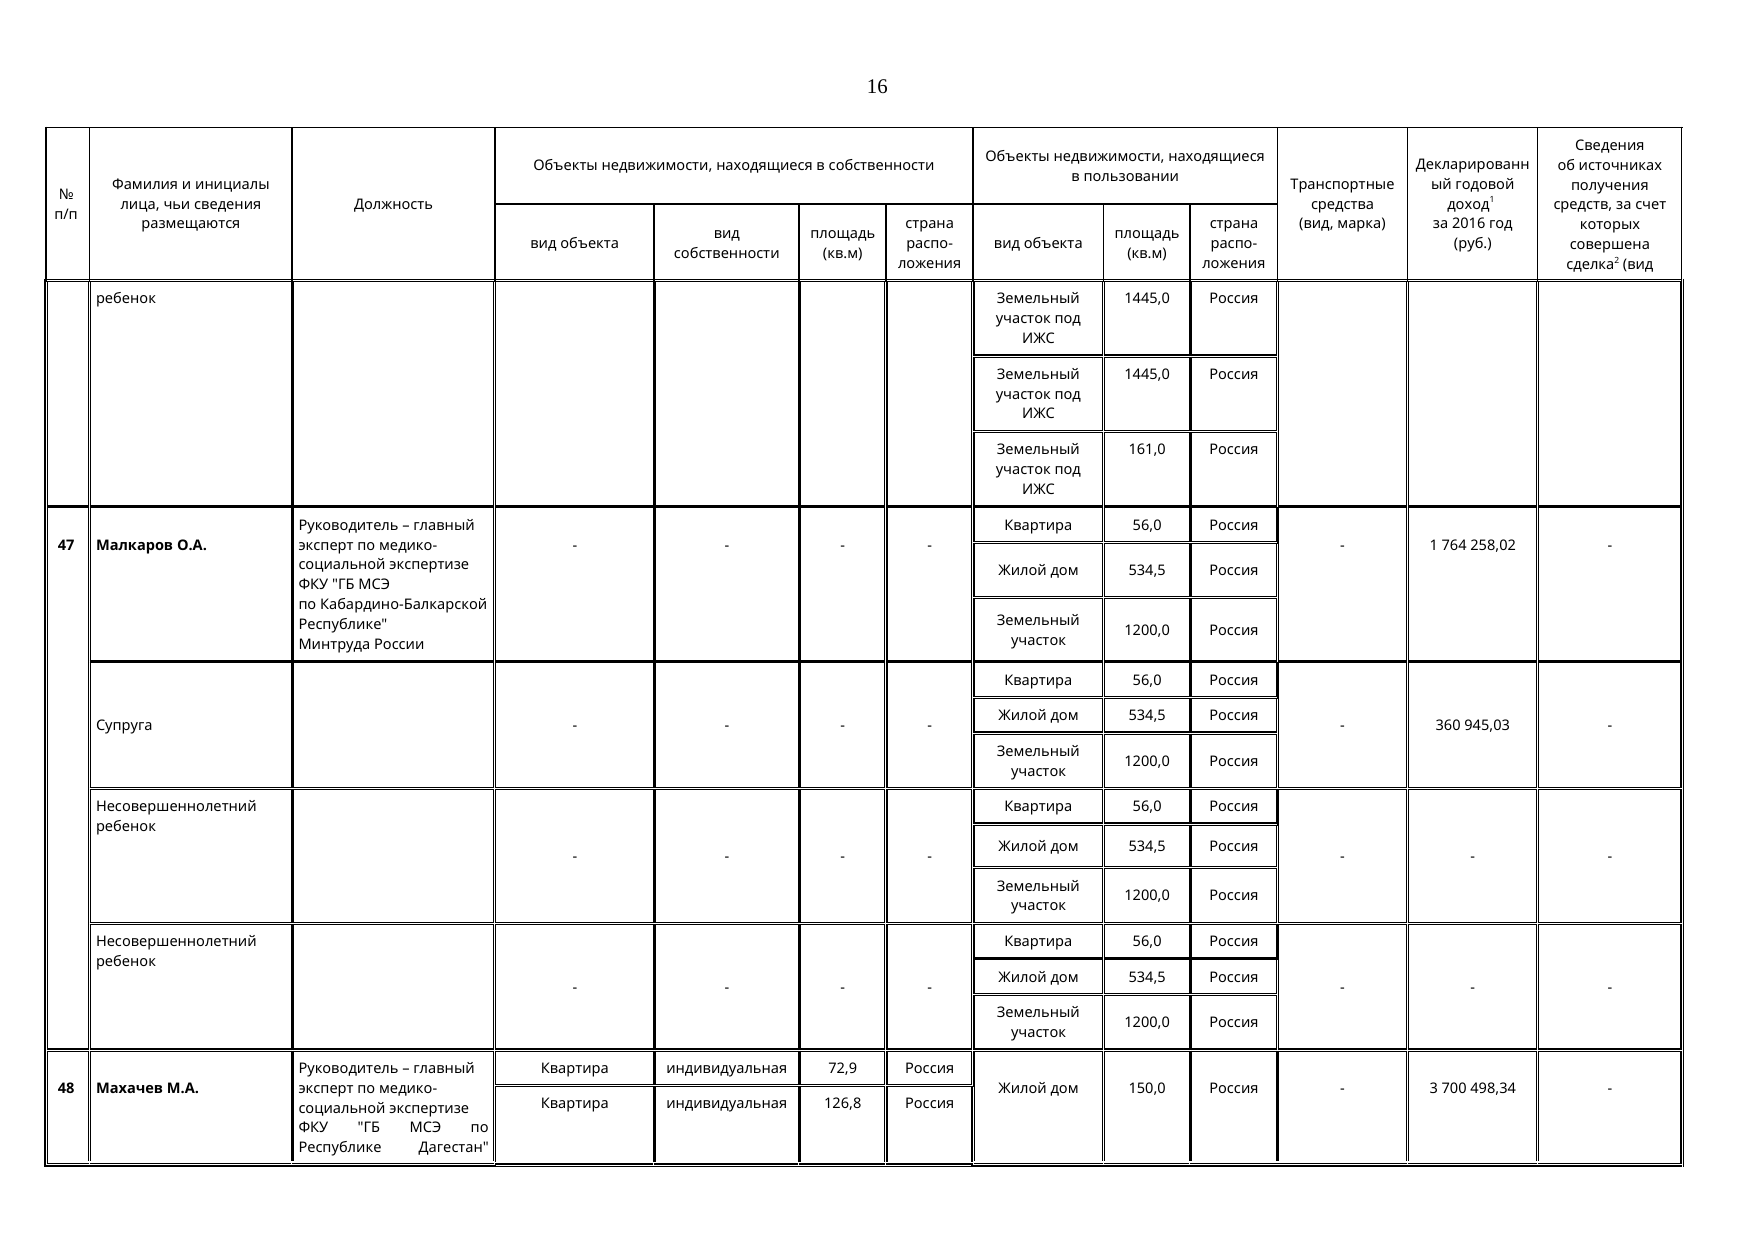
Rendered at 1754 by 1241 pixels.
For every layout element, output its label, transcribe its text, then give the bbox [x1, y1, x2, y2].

table_cell - [1277, 1052, 1407, 1163]
table_cell - [656, 508, 798, 660]
table_cell 534,5 [1105, 826, 1189, 866]
table_cell - [656, 925, 798, 1048]
table_header Фамилия и инициалы лица, чьи сведения размещаются [90, 128, 291, 279]
table_cell 3 700 498,34 [1408, 1052, 1538, 1163]
table_cell Квартира [975, 925, 1102, 957]
table_cell 1200,0 [1105, 869, 1189, 921]
table_cell - [496, 508, 653, 660]
table_header Сведения об источниках получения средств, за счет которых совершена сделка2 (вид приобретенного имущества, источники) [1538, 128, 1681, 279]
table_cell Россия [1192, 699, 1276, 731]
table_cell Квартира [975, 663, 1102, 696]
table_cell 56,0 [1105, 925, 1189, 957]
table_header Декларированный годовой доход1 за 2016 год (руб.) [1408, 128, 1537, 279]
table_cell Несовершеннолетний ребенок [91, 925, 291, 1048]
table_header № п/п [47, 128, 89, 279]
table_cell - [801, 790, 884, 921]
table_cell Россия [1192, 960, 1276, 993]
table_cell Супруга [91, 663, 291, 787]
table_cell 360 945,03 [1409, 663, 1536, 787]
table_cell - [801, 663, 884, 787]
table_cell - [496, 663, 653, 787]
table_cell 48 [48, 1052, 89, 1163]
table_cell Россия [1192, 663, 1276, 696]
table_cell Россия [1192, 925, 1276, 957]
table_cell 150,0 [1104, 1052, 1190, 1163]
table_cell - [1539, 663, 1680, 787]
table_cell Россия [886, 1087, 973, 1163]
table_cell Жилой дом [975, 960, 1102, 993]
table_cell - [1539, 925, 1680, 1048]
table_cell Квартира [495, 1087, 654, 1163]
table_cell - [888, 663, 971, 787]
table_cell 1200,0 [1105, 996, 1189, 1048]
table_header Должность [293, 128, 494, 279]
table_cell 161,0 [1105, 433, 1189, 505]
table_cell Россия [1192, 790, 1276, 822]
table_cell - [801, 508, 884, 660]
table_cell 534,5 [1105, 544, 1189, 596]
table_cell Квартира [975, 790, 1102, 822]
table_cell Земельный участок [975, 735, 1102, 787]
table_cell индивидуальная [654, 1087, 799, 1163]
table_cell - [1279, 508, 1406, 660]
table_cell площадь (кв.м) [1104, 205, 1189, 279]
table_cell 1445,0 [1105, 282, 1189, 354]
table_cell Земельный участок под ИЖС [975, 358, 1102, 429]
table_cell Жилой дом [973, 1052, 1103, 1163]
table_cell площадь (кв.м) [800, 205, 885, 279]
table_header Объекты недвижимости, находящиеся в собственности [496, 128, 972, 203]
table_cell Россия [1192, 826, 1276, 866]
table_cell Махачев М.А. [90, 1052, 292, 1163]
table_cell 1200,0 [1105, 735, 1189, 787]
table_cell Россия [1192, 996, 1276, 1048]
table_cell 56,0 [1105, 663, 1189, 696]
table_cell - [1279, 663, 1406, 787]
table_cell вид собственности [655, 205, 798, 279]
table_cell - [1279, 790, 1406, 921]
table_cell [294, 790, 493, 921]
table_cell [294, 663, 493, 787]
table_cell 1 764 258,02 [1409, 508, 1536, 660]
table_cell Россия [1192, 735, 1276, 787]
table_cell - [1539, 508, 1680, 660]
table_cell - [888, 925, 971, 1048]
table_cell индивидуальная [656, 1052, 798, 1084]
table_cell Россия [1192, 282, 1276, 354]
table_header Объекты недвижимости, находящиеся в пользовании [974, 128, 1277, 203]
table_cell Россия [1192, 433, 1276, 505]
table_cell - [496, 925, 653, 1048]
table_cell 56,0 [1105, 508, 1189, 541]
table_cell [294, 925, 493, 1048]
table_cell Земельный участок под ИЖС [975, 282, 1102, 354]
table_cell Несовершеннолетний ребенок [91, 790, 291, 921]
table_cell - [1539, 790, 1680, 921]
table_cell 534,5 [1105, 699, 1189, 731]
table_cell вид объекта [974, 205, 1103, 279]
table_cell Земельный участок под ИЖС [975, 433, 1102, 505]
table_cell вид объекта [496, 205, 653, 279]
table_cell Жилой дом [975, 699, 1102, 731]
table_cell Жилой дом [975, 544, 1102, 596]
table_cell Квартира [975, 508, 1102, 541]
table_cell - [656, 663, 798, 787]
table_cell Квартира [496, 1052, 653, 1084]
table_cell страна распо-ложения [887, 205, 972, 279]
table_cell Россия [1192, 869, 1276, 921]
table_cell Россия [1192, 599, 1276, 660]
table_cell - [496, 790, 653, 921]
table_header Транспортные средства (вид, марка) [1278, 128, 1407, 279]
table_cell - [1538, 1052, 1680, 1163]
table_cell Земельный участок [975, 599, 1102, 660]
table_cell Земельный участок [975, 996, 1102, 1048]
table_cell Россия [1192, 508, 1276, 541]
table_cell Земельный участок [975, 869, 1102, 921]
table_cell Малкаров О.А. [91, 508, 291, 660]
table_cell 1200,0 [1105, 599, 1189, 660]
table_cell страна распо-ложения [1191, 205, 1277, 279]
table_cell - [888, 790, 971, 921]
table_cell 47 [48, 508, 88, 1048]
table_cell - [1409, 790, 1536, 921]
table_cell - [1279, 925, 1406, 1048]
table_cell 56,0 [1105, 790, 1189, 822]
table_cell - [801, 925, 884, 1048]
table_cell 126,8 [799, 1084, 886, 1163]
table_cell 72,9 [801, 1052, 884, 1084]
table_cell Жилой дом [975, 826, 1102, 866]
table_cell Руководитель – главный эксперт по медико-социальной экспертизе ФКУ "ГБ МСЭ по Республике Дагестан" Минтруда России [292, 1052, 495, 1163]
table_cell Россия [1192, 358, 1276, 429]
table_cell Россия [888, 1052, 971, 1084]
table_cell Руководитель – главный эксперт по медико-социальной экспертизе ФКУ "ГБ МСЭ по Кабардино-Балкарской Республике" Минтруда России [294, 508, 493, 660]
table_cell 534,5 [1105, 960, 1189, 993]
table_cell Россия [1192, 544, 1276, 596]
table_cell - [888, 508, 971, 660]
table_cell - [1409, 925, 1536, 1048]
table_cell - [656, 790, 798, 921]
table_cell 1445,0 [1105, 358, 1189, 429]
table_cell Россия [1190, 1052, 1277, 1163]
